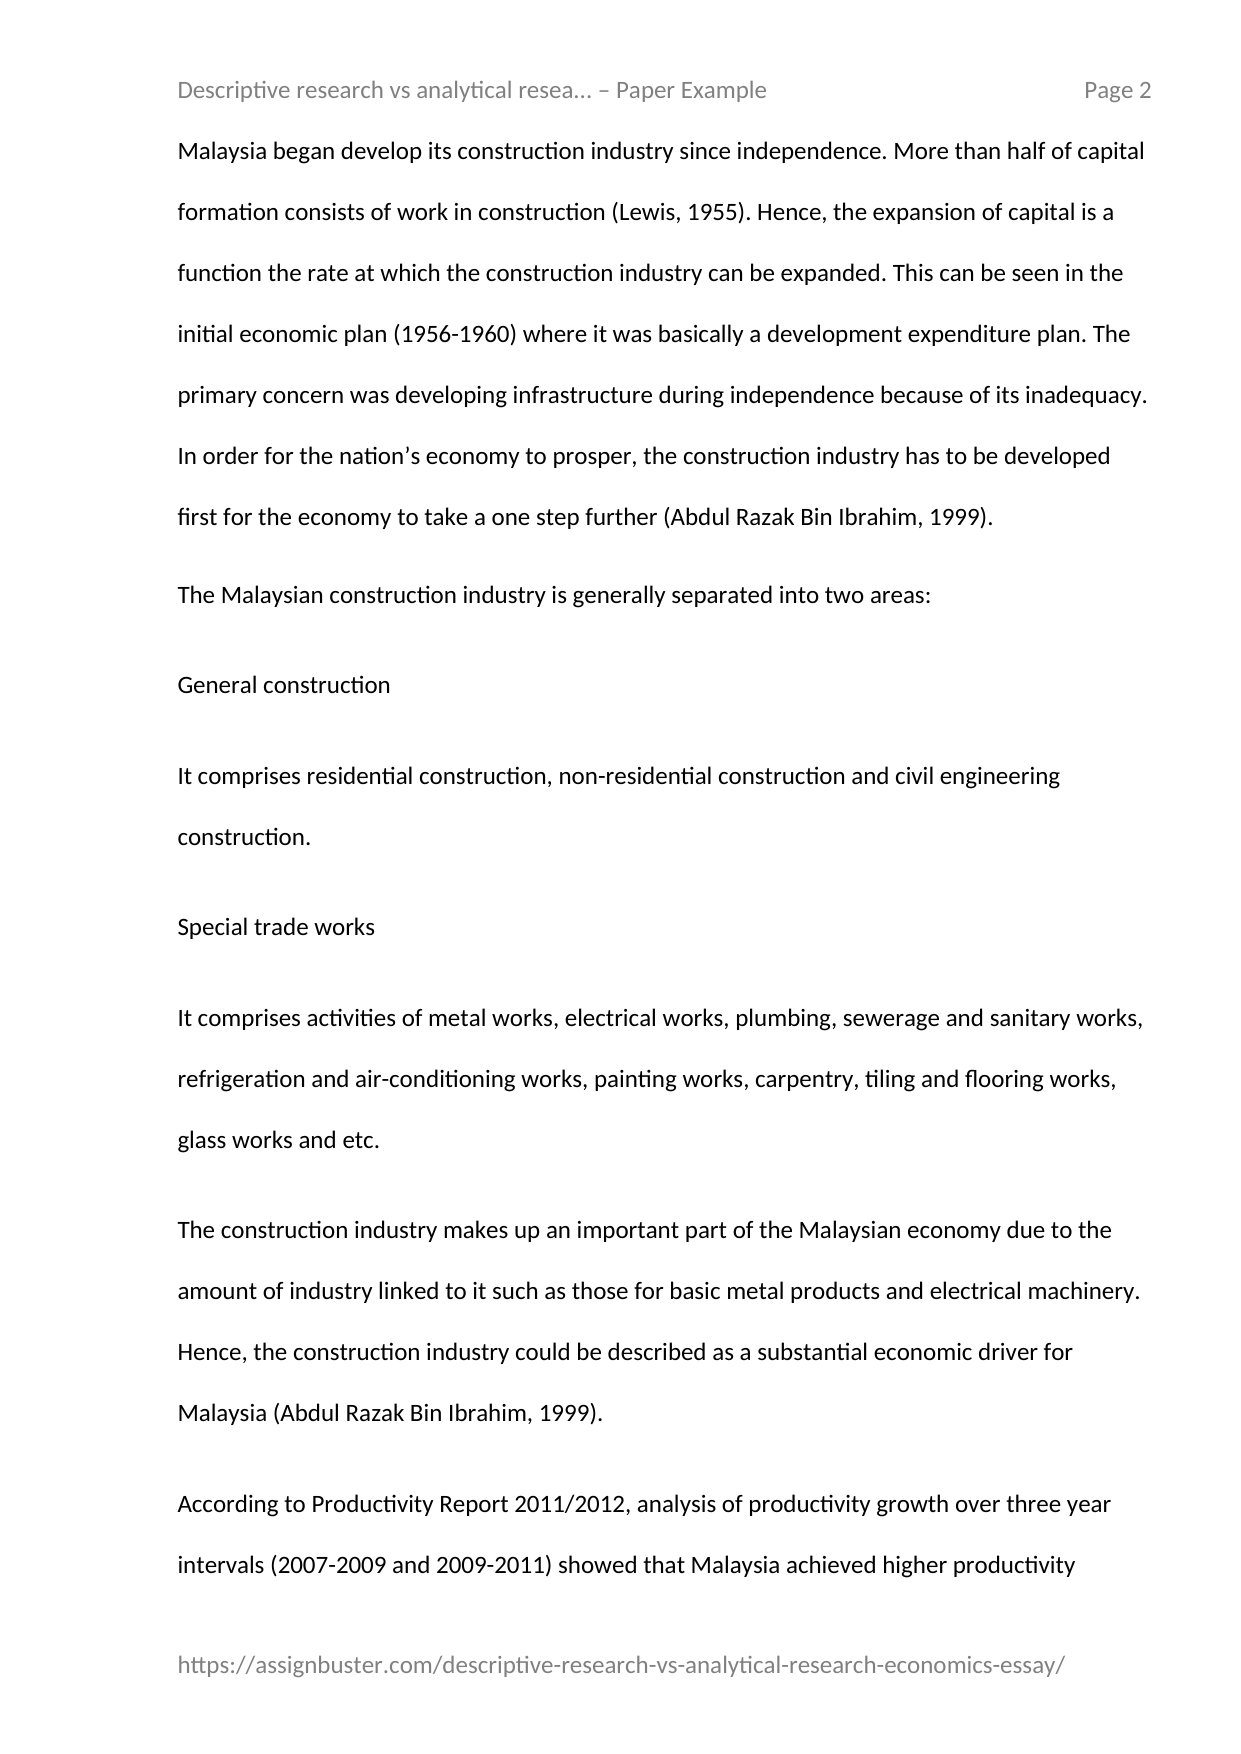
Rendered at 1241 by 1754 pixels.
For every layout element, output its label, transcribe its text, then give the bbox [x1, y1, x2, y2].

text The construction industry makes up an important part of the Malaysian economy due to the amount of industry linked to it such as those for basic metal products and electrical machinery. Hence, the construction industry could be described as a substantial economic driver for Malaysia (Abdul Razak Bin Ibrahim, 1999). [177, 1214, 1152, 1428]
text General construction [177, 669, 1152, 700]
text It comprises activities of metal works, electrical works, plumbing, sewerage and sanitary works, refrigeration and air-conditioning works, painting works, carpentry, tiling and flooring works, glass works and etc. [177, 1002, 1152, 1154]
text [177, 1488, 1152, 1580]
text Malaysia began develop its construction industry since independence. More than half of capital formation consists of work in construction (Lewis, 1955). Hence, the expansion of capital is a function the rate at which the construction industry can be expanded. This can be seen in the initial economic plan (1956-1960) where it was basically a development expenditure plan. The primary concern was developing infrastructure during independence because of its inadequacy. In order for the nation’s economy to prosper, the construction industry has to be developed first for the economy to take a one step further (Abdul Razak Bin Ibrahim, 1999). [177, 135, 1152, 532]
text It comprises residential construction, non-residential construction and civil engineering construction. [177, 760, 1152, 851]
text Special trade works [177, 911, 1152, 942]
text The Malaysian construction industry is generally separated into two areas: [177, 579, 1152, 609]
